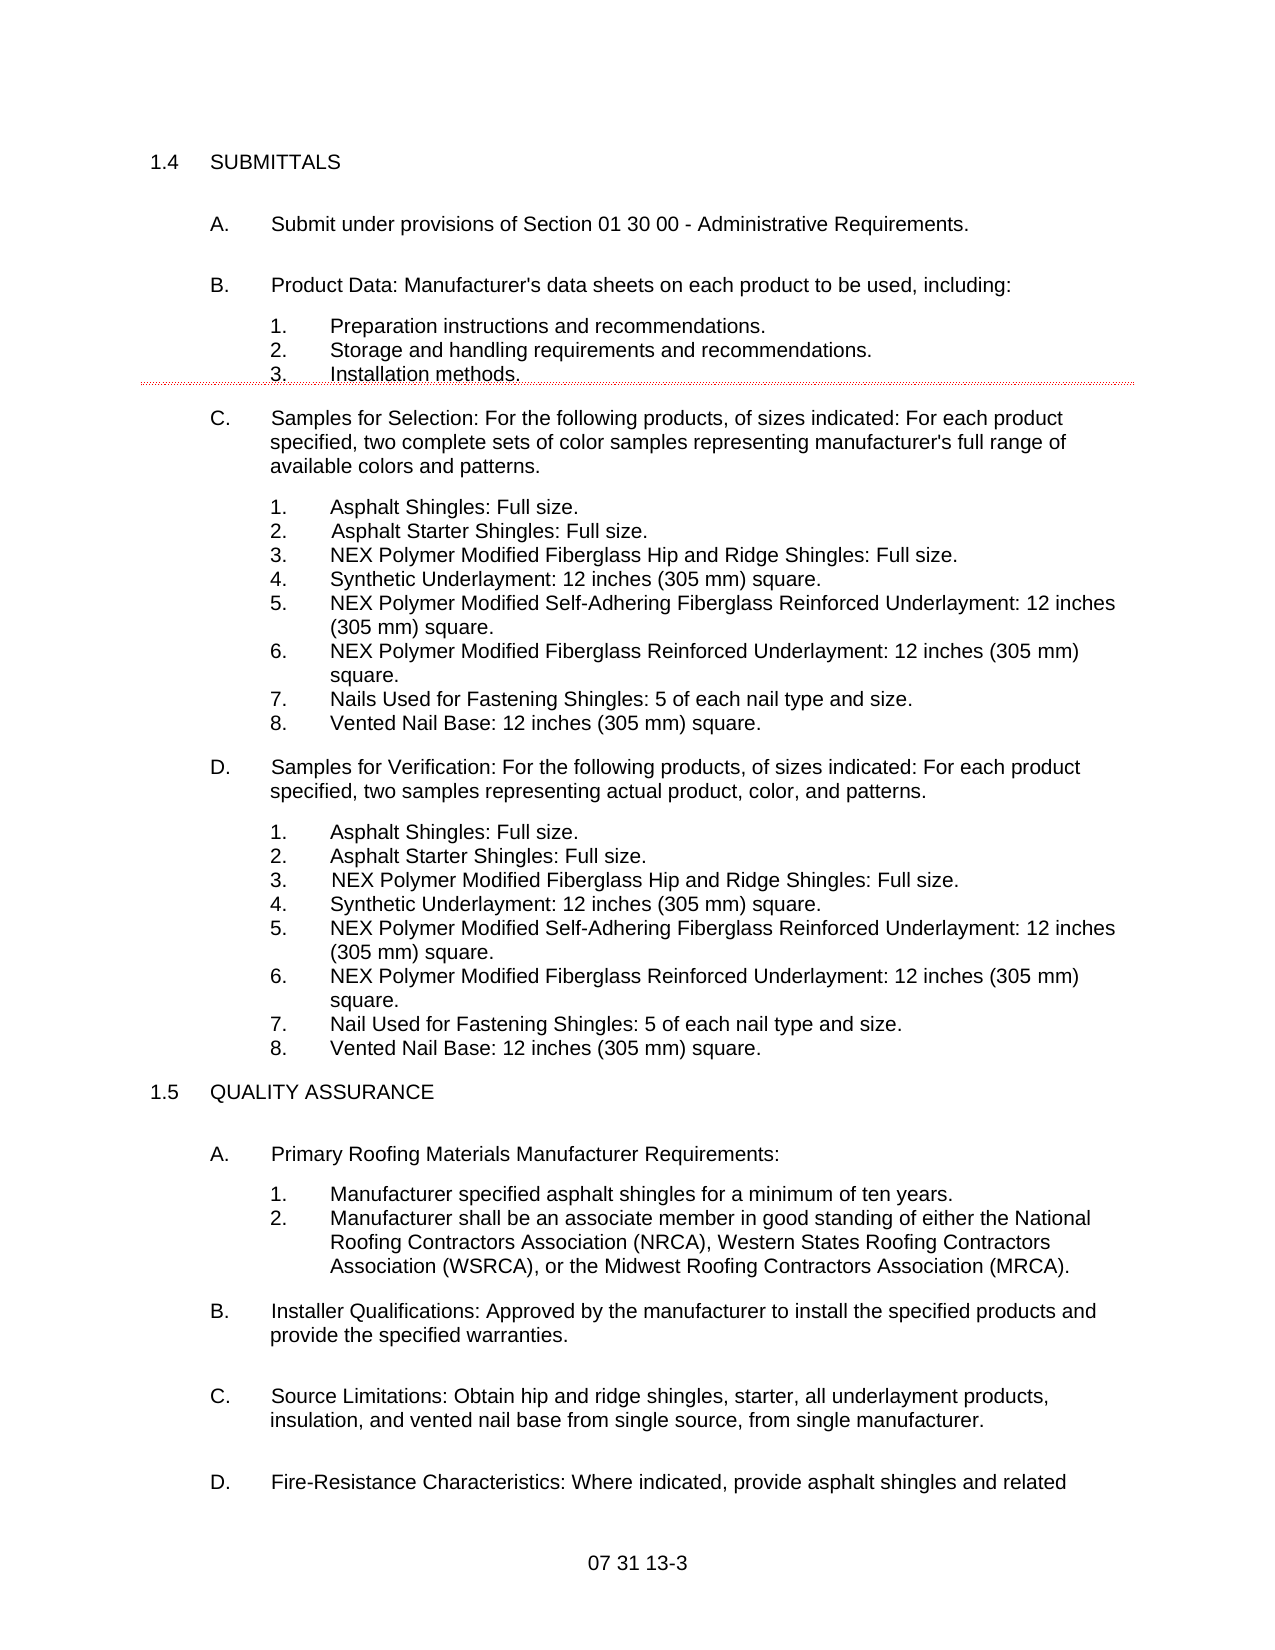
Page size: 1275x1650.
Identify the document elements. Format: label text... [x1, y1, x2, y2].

list Asphalt Shingles: Full size. [270, 495, 1125, 519]
list Samples for Verification: For the following products, of sizes indicated: For each product specified, two samples representing actual product, color, and patterns. [210, 755, 1125, 803]
list SUBMITTALS [150, 150, 1125, 174]
list Installer Qualifications: Approved by the manufacturer to install the specified products and provide the specified warranties. [210, 1299, 1125, 1347]
list Asphalt Starter Shingles: Full size. [270, 519, 1125, 543]
list NEX Polymer Modified Fiberglass Hip and Ridge Shingles: Full size. [270, 868, 1125, 892]
list Product Data: Manufacturer's data sheets on each product to be used, including: [210, 273, 1125, 297]
list QUALITY ASSURANCE [150, 1080, 1125, 1104]
list Synthetic Underlayment: 12 inches (305 mm) square. [270, 567, 1125, 591]
list Manufacturer specified asphalt shingles for a minimum of ten years. [270, 1182, 1125, 1206]
list Manufacturer shall be an associate member in good standing of either the National Roofing Contractors Association (NRCA), Western States Roofing Contractors Association (WSRCA), or the Midwest Roofing Contractors Association (MRCA). [270, 1206, 1125, 1278]
list Storage and handling requirements and recommendations. [270, 337, 1125, 361]
list Submit under provisions of Section 01 30 00 - Administrative Requirements. [210, 211, 1125, 235]
list Vented Nail Base: 12 inches (305 mm) square. [270, 710, 1125, 734]
list Samples for Selection: For the following products, of sizes indicated: For each product specified, two complete sets of color samples representing manufacturer's full range of available colors and patterns. [210, 406, 1125, 478]
list Synthetic Underlayment: 12 inches (305 mm) square. [270, 892, 1125, 916]
list NEX Polymer Modified Self-Adhering Fiberglass Reinforced Underlayment: 12 inches (305 mm) square. [270, 591, 1125, 638]
list Source Limitations: Obtain hip and ridge shingles, starter, all underlayment products, insulation, and vented nail base from single source, from single manufacturer. [210, 1384, 1125, 1432]
list Nails Used for Fastening Shingles: 5 of each nail type and size. [270, 686, 1125, 710]
list Installation methods. [270, 361, 1125, 385]
list Asphalt Shingles: Full size. [270, 820, 1125, 844]
list Asphalt Starter Shingles: Full size. [270, 844, 1125, 868]
list NEX Polymer Modified Fiberglass Reinforced Underlayment: 12 inches (305 mm) square. [270, 963, 1125, 1011]
list NEX Polymer Modified Self-Adhering Fiberglass Reinforced Underlayment: 12 inches (305 mm) square. [270, 916, 1125, 963]
list Vented Nail Base: 12 inches (305 mm) square. [270, 1035, 1125, 1059]
list NEX Polymer Modified Fiberglass Hip and Ridge Shingles: Full size. [270, 543, 1125, 567]
list Nail Used for Fastening Shingles: 5 of each nail type and size. [270, 1011, 1125, 1035]
list NEX Polymer Modified Fiberglass Reinforced Underlayment: 12 inches (305 mm) square. [270, 638, 1125, 686]
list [210, 1470, 1125, 1494]
list Primary Roofing Materials Manufacturer Requirements: [210, 1142, 1125, 1166]
list Preparation instructions and recommendations. [270, 313, 1125, 337]
